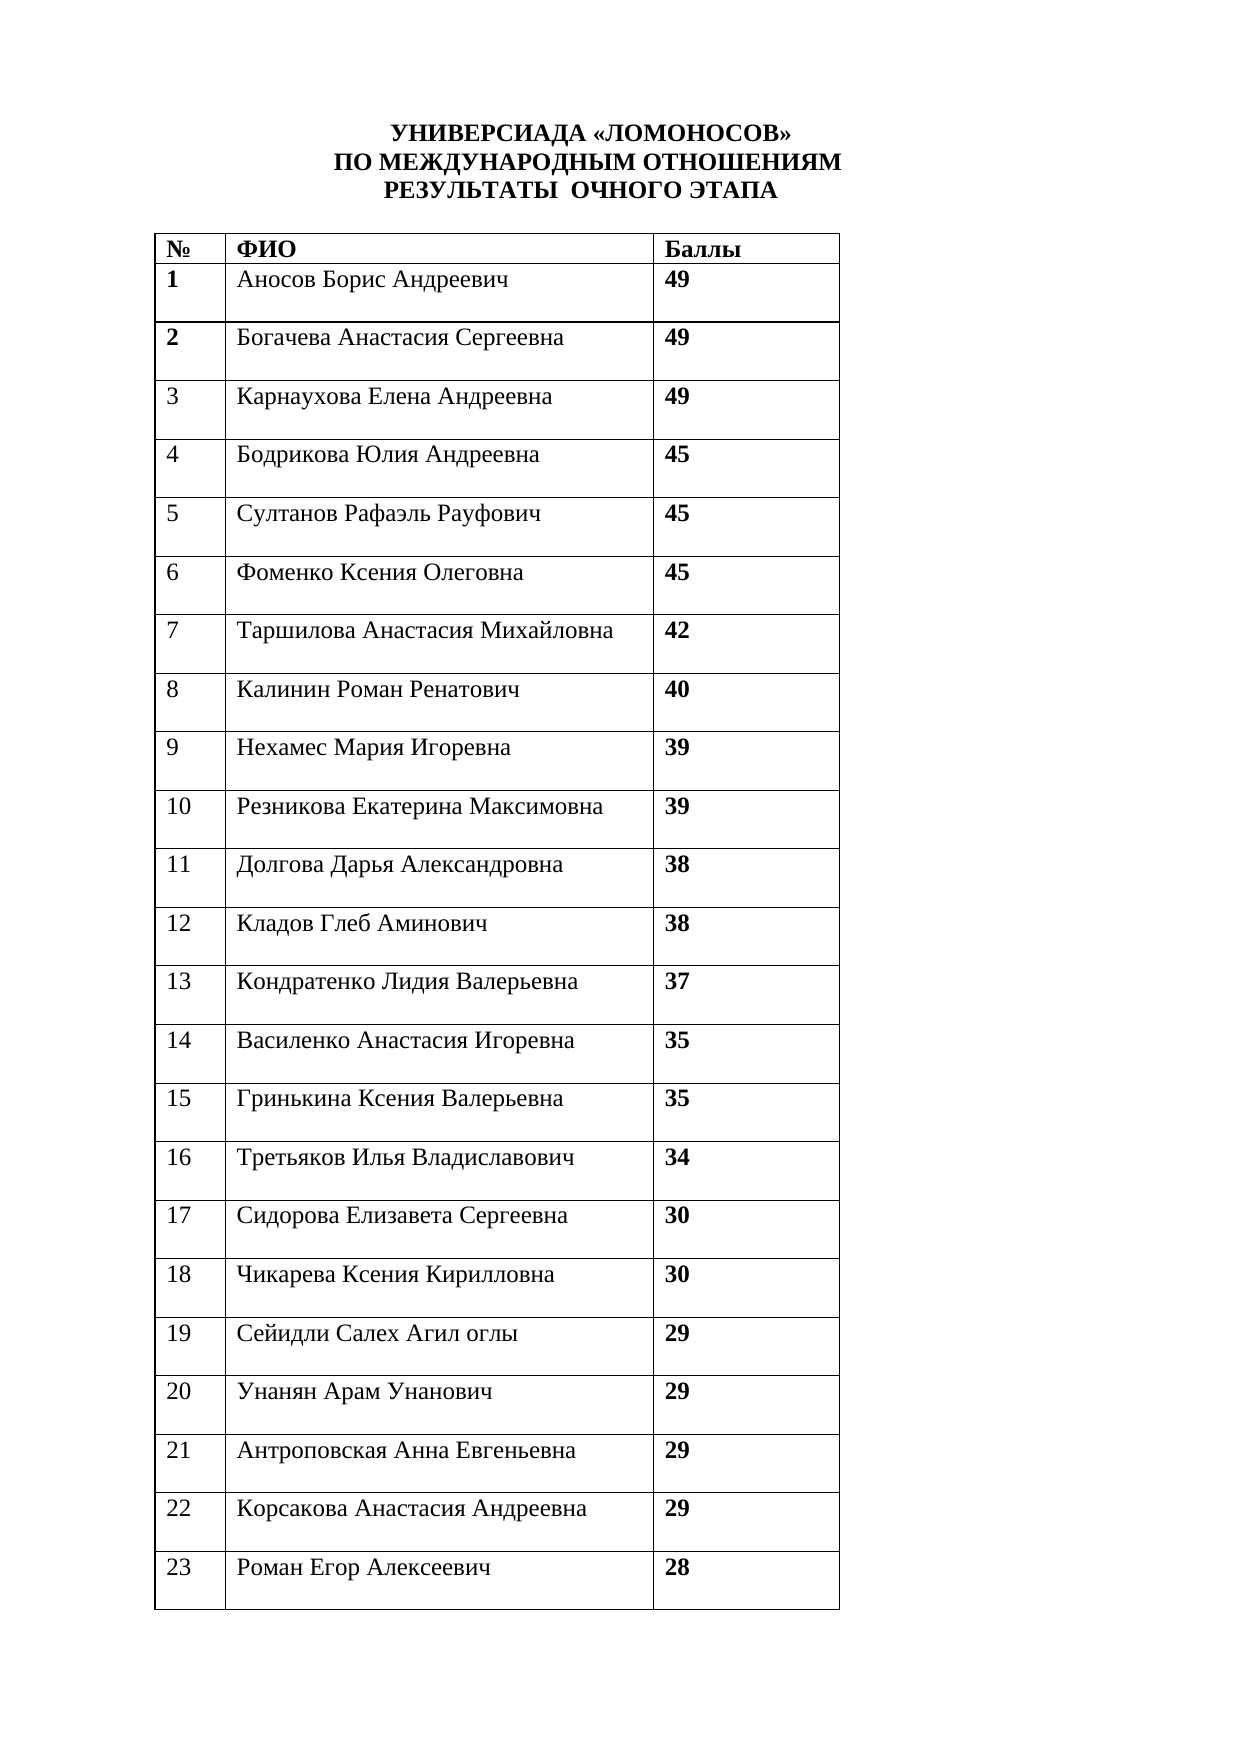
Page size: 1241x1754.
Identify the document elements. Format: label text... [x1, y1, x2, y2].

table_cell 38 [654, 849, 839, 907]
table_cell 29 [654, 1318, 839, 1375]
table_cell 20 [156, 1376, 225, 1434]
table_cell 10 [156, 791, 225, 848]
table_cell Кондратенко Лидия Валерьевна [226, 966, 653, 1024]
table_header № [156, 234, 225, 263]
table_cell 5 [156, 498, 225, 556]
table_cell Чикарева Ксения Кирилловна [226, 1259, 653, 1317]
table_cell 23 [156, 1552, 225, 1609]
table_cell Таршилова Анастасия Михайловна [226, 615, 653, 673]
table_cell Долгова Дарья Александровна [226, 849, 653, 907]
table_cell Корсакова Анастасия Андреевна [226, 1493, 653, 1551]
table_cell 29 [654, 1435, 839, 1492]
text УНИВЕРСИАДА «ЛОМОНОСОВ» [177, 118, 1152, 147]
table_cell 11 [156, 849, 225, 907]
table_cell Василенко Анастасия Игоревна [226, 1025, 653, 1082]
table_cell 13 [156, 966, 225, 1024]
table_cell 16 [156, 1142, 225, 1199]
table_cell 21 [156, 1435, 225, 1492]
table_cell 45 [654, 498, 839, 556]
table_cell 30 [654, 1259, 839, 1317]
table_cell 19 [156, 1318, 225, 1375]
table_cell Карнаухова Елена Андреевна [226, 381, 653, 438]
table_cell 17 [156, 1201, 225, 1258]
table_cell Кладов Глеб Аминович [226, 908, 653, 965]
table_cell Унанян Арам Унанович [226, 1376, 653, 1434]
table_cell Султанов Рафаэль Рауфович [226, 498, 653, 556]
table_cell 9 [156, 732, 225, 790]
table_cell Третьяков Илья Владиславович [226, 1142, 653, 1199]
table_cell 45 [654, 557, 839, 614]
table_cell Резникова Екатерина Максимовна [226, 791, 653, 848]
table_cell 29 [654, 1376, 839, 1434]
table_cell 42 [654, 615, 839, 673]
table_cell 14 [156, 1025, 225, 1082]
table_cell 28 [654, 1552, 839, 1609]
table_cell 6 [156, 557, 225, 614]
table_cell 45 [654, 440, 839, 497]
table_cell 35 [654, 1084, 839, 1141]
table_cell 38 [654, 908, 839, 965]
table_cell 18 [156, 1259, 225, 1317]
table_cell 3 [156, 381, 225, 438]
table_cell 8 [156, 674, 225, 731]
table_cell 4 [156, 440, 225, 497]
table_cell 39 [654, 791, 839, 848]
table_cell 1 [156, 264, 225, 321]
table_cell 12 [156, 908, 225, 965]
table_cell 49 [654, 323, 839, 380]
table_cell Бодрикова Юлия Андреевна [226, 440, 653, 497]
table_cell Богачева Анастасия Сергеевна [226, 323, 653, 380]
table_cell 39 [654, 732, 839, 790]
table_header Баллы [654, 234, 839, 263]
text ПО МЕЖДУНАРОДНЫМ ОТНОШЕНИЯМ [177, 147, 1152, 176]
table_cell Сейидли Салех Агил оглы [226, 1318, 653, 1375]
table_cell Гринькина Ксения Валерьевна [226, 1084, 653, 1141]
text РЕЗУЛЬТАТЫ ОЧНОГО ЭТАПА [177, 176, 1152, 204]
table_header ФИО [226, 234, 653, 263]
table_cell Антроповская Анна Евгеньевна [226, 1435, 653, 1492]
table_cell 2 [156, 323, 225, 380]
table_cell 15 [156, 1084, 225, 1141]
table_cell 29 [654, 1493, 839, 1551]
table_cell Фоменко Ксения Олеговна [226, 557, 653, 614]
table_cell Аносов Борис Андреевич [226, 264, 653, 321]
table_cell 37 [654, 966, 839, 1024]
table_cell 30 [654, 1201, 839, 1258]
table_cell 7 [156, 615, 225, 673]
table_cell 49 [654, 381, 839, 438]
table_cell 40 [654, 674, 839, 731]
table_cell 34 [654, 1142, 839, 1199]
table_cell Нехамес Мария Игоревна [226, 732, 653, 790]
table_cell Сидорова Елизавета Сергеевна [226, 1201, 653, 1258]
table_cell Роман Егор Алексеевич [226, 1552, 653, 1609]
table_cell 49 [654, 264, 839, 321]
table_cell Калинин Роман Ренатович [226, 674, 653, 731]
table_cell 22 [156, 1493, 225, 1551]
table_cell 35 [654, 1025, 839, 1082]
